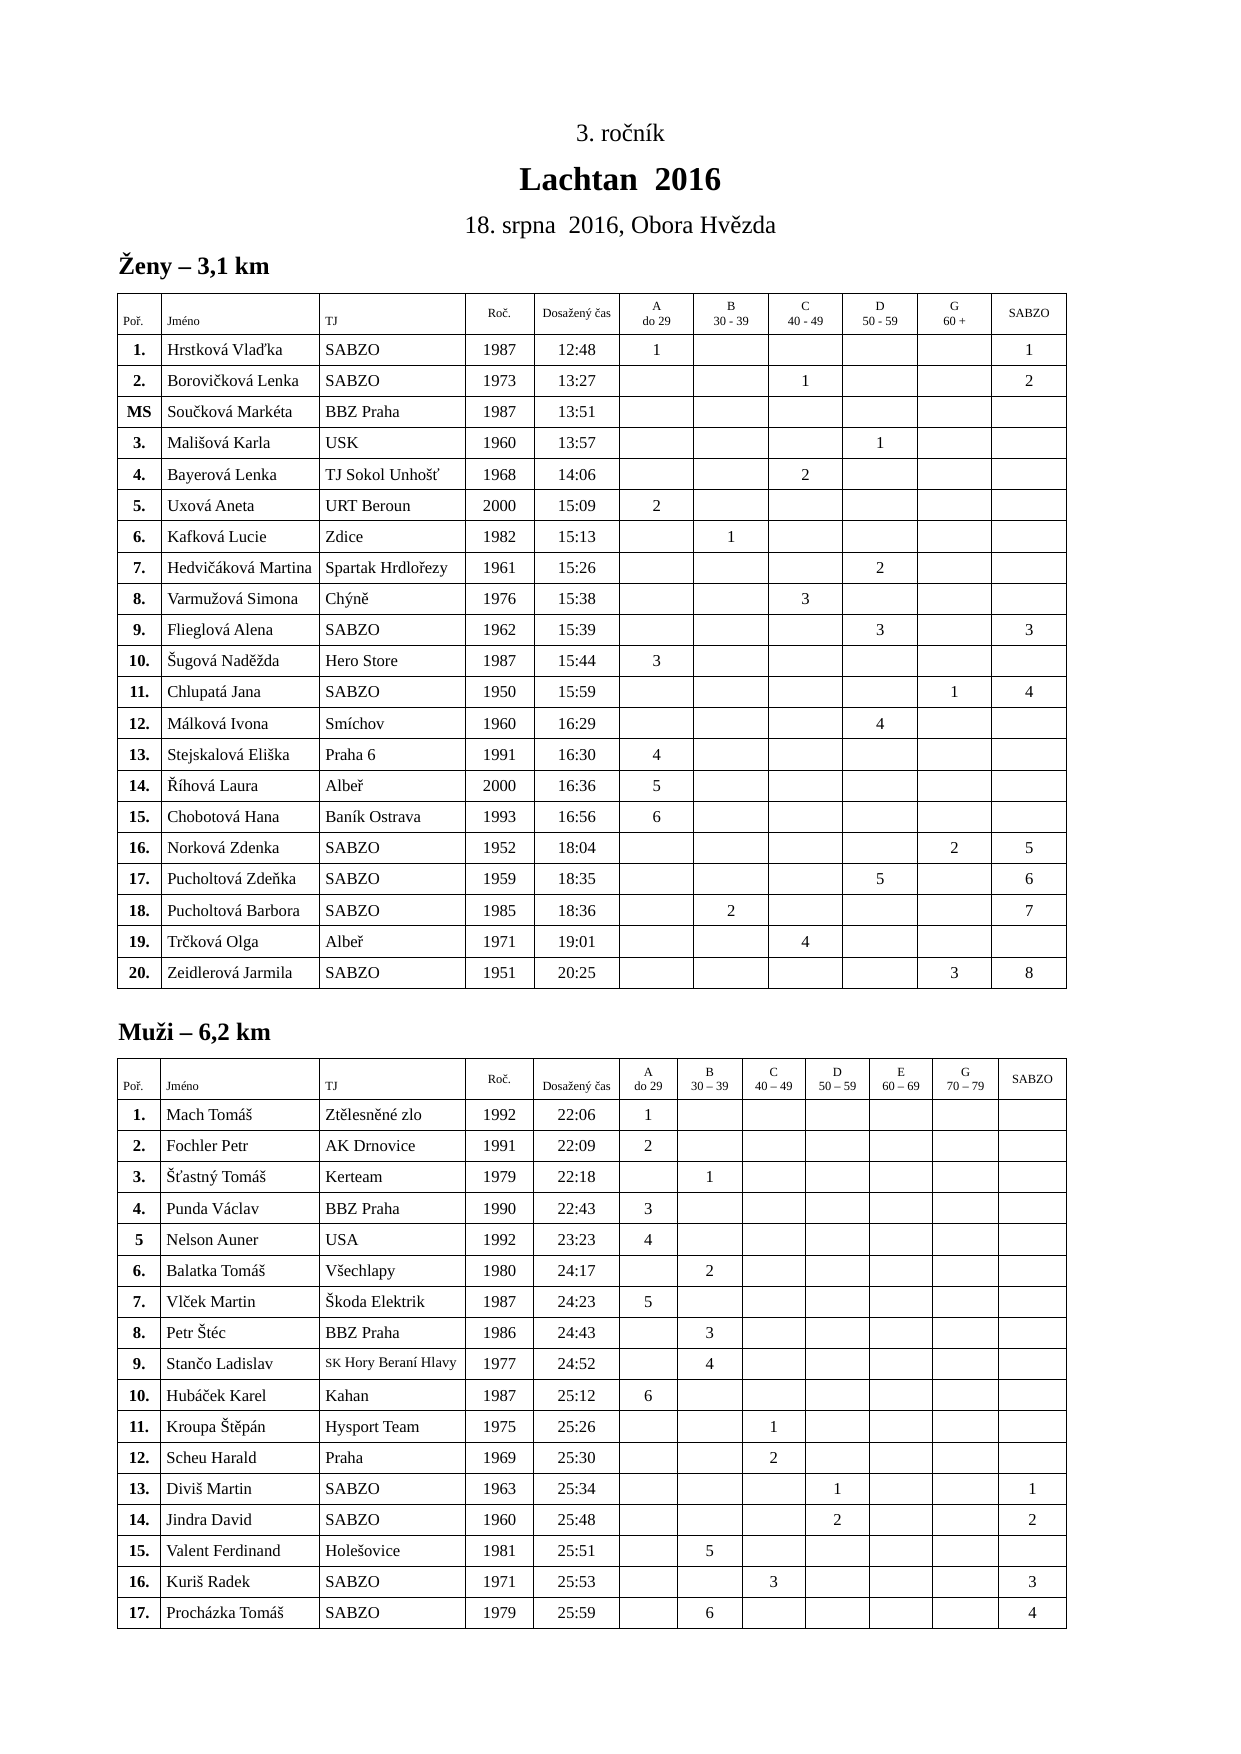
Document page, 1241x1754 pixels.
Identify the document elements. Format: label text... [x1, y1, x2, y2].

table_cell 14. [118, 1505, 160, 1535]
table_cell 5 [992, 833, 1066, 863]
table_header B 30 – 39 [678, 1059, 742, 1099]
table_cell Praha 6 [320, 739, 465, 769]
table_cell Petr Štéc [161, 1318, 319, 1348]
table_cell 11. [118, 1411, 160, 1441]
table_cell 3 [999, 1567, 1066, 1597]
table_cell [694, 553, 768, 583]
table_cell [870, 1256, 932, 1286]
table_header SABZO [992, 294, 1066, 333]
table_cell [620, 521, 693, 551]
table_header A do 29 [620, 294, 693, 333]
table_cell Nelson Auner [161, 1224, 319, 1254]
table_cell 2 [992, 366, 1066, 396]
table_cell [918, 521, 991, 551]
table_cell [769, 864, 842, 894]
table_cell [806, 1411, 869, 1441]
table_cell Hedvičáková Martina [162, 553, 319, 583]
table_cell [769, 397, 842, 427]
table_cell [806, 1598, 869, 1628]
table_cell Trčková Olga [162, 926, 319, 956]
table_cell 1960 [466, 708, 534, 738]
table_cell 1 [999, 1474, 1066, 1504]
table_cell [620, 584, 693, 614]
table_cell [678, 1411, 742, 1441]
table_cell 22:18 [534, 1162, 619, 1192]
table_cell 15:26 [535, 553, 619, 583]
table_cell SK Hory Beraní Hlavy [320, 1349, 465, 1379]
table_cell 1982 [466, 521, 534, 551]
table_cell 20. [118, 958, 161, 987]
table_cell 24:17 [534, 1256, 619, 1286]
table_cell 1 [806, 1474, 869, 1504]
table_cell [870, 1536, 932, 1566]
table_cell Vlček Martin [161, 1287, 319, 1317]
table_cell 3 [843, 615, 917, 645]
table_cell [843, 677, 917, 707]
table_cell [620, 1349, 677, 1379]
table_cell 3 [620, 646, 693, 676]
table_cell [992, 553, 1066, 583]
table_cell [769, 958, 842, 987]
text 3. ročník [118, 118, 1122, 147]
table_cell [933, 1598, 998, 1628]
table_cell 20:25 [535, 958, 619, 987]
table_cell Kafková Lucie [162, 521, 319, 551]
table_header C 40 – 49 [743, 1059, 805, 1099]
table_cell 16:56 [535, 802, 619, 832]
table_cell [843, 771, 917, 801]
table_cell 1969 [466, 1443, 533, 1472]
table_cell Albeř [320, 771, 465, 801]
table_cell Holešovice [320, 1536, 465, 1566]
table_cell [769, 895, 842, 925]
table_cell 8 [992, 958, 1066, 987]
table_cell [743, 1505, 805, 1535]
table_cell 19:01 [535, 926, 619, 956]
table_cell 4 [620, 739, 693, 769]
table_cell [843, 521, 917, 551]
table_header Roč. [466, 1059, 533, 1099]
table_cell [870, 1380, 932, 1410]
table_cell [999, 1443, 1066, 1472]
table_cell [992, 926, 1066, 956]
table_cell 1 [992, 335, 1066, 364]
table_cell 1961 [466, 553, 534, 583]
table_cell [769, 802, 842, 832]
table_cell [933, 1567, 998, 1597]
table_cell 25:34 [534, 1474, 619, 1504]
table_cell SABZO [320, 895, 465, 925]
table_cell [620, 1505, 677, 1535]
table_cell 1987 [466, 1287, 533, 1317]
table_cell [678, 1224, 742, 1254]
table_cell [620, 1162, 677, 1192]
table_cell 2 [743, 1443, 805, 1472]
table_cell [843, 926, 917, 956]
table_cell 16:29 [535, 708, 619, 738]
table_cell [678, 1474, 742, 1504]
table_cell [620, 926, 693, 956]
table_cell [806, 1380, 869, 1410]
table_cell [806, 1100, 869, 1130]
table_cell 6 [620, 802, 693, 832]
table_cell [933, 1131, 998, 1161]
table_cell [918, 553, 991, 583]
table_cell [678, 1380, 742, 1410]
table_cell Hrstková Vlaďka [162, 335, 319, 364]
table_cell 1 [678, 1162, 742, 1192]
table_cell 4 [999, 1598, 1066, 1628]
table_cell [743, 1256, 805, 1286]
table_cell 22:06 [534, 1100, 619, 1130]
table_cell [743, 1193, 805, 1223]
table_cell [918, 428, 991, 458]
table_cell 1. [118, 335, 161, 364]
table_cell 17. [118, 1598, 160, 1628]
table_cell [933, 1318, 998, 1348]
table_cell Albeř [320, 926, 465, 956]
table_cell 3 [992, 615, 1066, 645]
table_header D 50 – 59 [806, 1059, 869, 1099]
table_cell [743, 1224, 805, 1254]
table_cell SABZO [320, 615, 465, 645]
table_cell 18:36 [535, 895, 619, 925]
table_cell [620, 1256, 677, 1286]
table_cell [933, 1162, 998, 1192]
table_cell SABZO [320, 958, 465, 987]
table_header Dosažený čas [535, 294, 619, 333]
table_cell [992, 708, 1066, 738]
table_cell [918, 926, 991, 956]
table_cell [743, 1131, 805, 1161]
table_cell 4 [769, 926, 842, 956]
table_cell 2000 [466, 490, 534, 520]
table_cell 7. [118, 1287, 160, 1317]
table_cell Scheu Harald [161, 1443, 319, 1472]
table_cell [694, 490, 768, 520]
table_cell 22:09 [534, 1131, 619, 1161]
table_cell [918, 895, 991, 925]
table_cell 1 [620, 335, 693, 364]
table_cell [918, 864, 991, 894]
table_cell [918, 771, 991, 801]
table_cell Říhová Laura [162, 771, 319, 801]
table_cell Punda Václav [161, 1193, 319, 1223]
table_cell [694, 397, 768, 427]
table_cell 1991 [466, 1131, 533, 1161]
table_cell [992, 646, 1066, 676]
table_cell [999, 1224, 1066, 1254]
table_cell Málková Ivona [162, 708, 319, 738]
table_cell 25:26 [534, 1411, 619, 1441]
table_cell 18:35 [535, 864, 619, 894]
table_cell [678, 1505, 742, 1535]
table_cell [694, 708, 768, 738]
table_cell 6. [118, 521, 161, 551]
table_cell 1991 [466, 739, 534, 769]
table_cell [999, 1318, 1066, 1348]
table_cell 3. [118, 428, 161, 458]
table_cell [870, 1162, 932, 1192]
table_cell [620, 1318, 677, 1348]
table_cell 1960 [466, 428, 534, 458]
text Ženy – 3,1 km [118, 251, 1122, 280]
table_cell [870, 1474, 932, 1504]
table_cell 22:43 [534, 1193, 619, 1223]
table_cell 10. [118, 1380, 160, 1410]
table_cell 15:44 [535, 646, 619, 676]
table_cell [918, 459, 991, 489]
table_cell [678, 1567, 742, 1597]
table_cell 2 [620, 1131, 677, 1161]
table_cell [769, 771, 842, 801]
table_cell [743, 1349, 805, 1379]
table_cell [918, 397, 991, 427]
table_cell [743, 1598, 805, 1628]
table_cell 1 [694, 521, 768, 551]
table_cell 14. [118, 771, 161, 801]
table_cell 3. [118, 1162, 160, 1192]
table_cell [933, 1224, 998, 1254]
table_cell [870, 1100, 932, 1130]
table_cell Baník Ostrava [320, 802, 465, 832]
table_cell [743, 1380, 805, 1410]
table_cell 5 [843, 864, 917, 894]
table_cell [743, 1162, 805, 1192]
table_cell [843, 646, 917, 676]
table_cell 4 [620, 1224, 677, 1254]
table_cell 11. [118, 677, 161, 707]
table_header G 60 + [918, 294, 991, 333]
table_cell 1975 [466, 1411, 533, 1441]
table_cell [843, 895, 917, 925]
table_cell URT Beroun [320, 490, 465, 520]
table_cell 5. [118, 490, 161, 520]
table_cell 1980 [466, 1256, 533, 1286]
table_cell SABZO [320, 335, 465, 364]
table_cell USK [320, 428, 465, 458]
table_cell [806, 1162, 869, 1192]
table_cell 16:30 [535, 739, 619, 769]
table_cell SABZO [320, 833, 465, 863]
table_cell [620, 1536, 677, 1566]
text 18. srpna 2016, Obora Hvězda [118, 210, 1122, 239]
table_cell [870, 1505, 932, 1535]
table_cell [992, 397, 1066, 427]
table_cell Smíchov [320, 708, 465, 738]
table_cell [620, 459, 693, 489]
table_cell [620, 553, 693, 583]
table_cell Praha [320, 1443, 465, 1472]
table_cell [992, 521, 1066, 551]
table_cell [620, 428, 693, 458]
table_cell [933, 1536, 998, 1566]
table_cell [769, 708, 842, 738]
table_cell Pucholtová Barbora [162, 895, 319, 925]
table_cell 1950 [466, 677, 534, 707]
table_cell Zeidlerová Jarmila [162, 958, 319, 987]
table_cell Pucholtová Zdeňka [162, 864, 319, 894]
table_header Poř. [118, 1059, 160, 1099]
table_cell SABZO [320, 864, 465, 894]
table_cell SABZO [320, 1505, 465, 1535]
table_cell Šťastný Tomáš [161, 1162, 319, 1192]
table_cell 24:43 [534, 1318, 619, 1348]
table_cell 1987 [466, 1380, 533, 1410]
table_cell [870, 1443, 932, 1472]
table_cell 9. [118, 1349, 160, 1379]
table_cell [843, 802, 917, 832]
table_cell Kerteam [320, 1162, 465, 1192]
table_header D 50 - 59 [843, 294, 917, 333]
table_cell 16. [118, 833, 161, 863]
table_cell Mališová Karla [162, 428, 319, 458]
table_cell [843, 958, 917, 987]
table_cell [769, 833, 842, 863]
table_cell [620, 1567, 677, 1597]
table_cell 15:13 [535, 521, 619, 551]
table_cell 1990 [466, 1193, 533, 1223]
table_cell [992, 459, 1066, 489]
table_cell 1986 [466, 1318, 533, 1348]
table_cell [870, 1411, 932, 1441]
table_cell [620, 833, 693, 863]
table_cell 2 [918, 833, 991, 863]
table_cell [806, 1567, 869, 1597]
table_cell [918, 739, 991, 769]
table_cell [933, 1100, 998, 1130]
table_cell [694, 864, 768, 894]
table_cell 25:53 [534, 1567, 619, 1597]
table_cell Chýně [320, 584, 465, 614]
table_cell 12:48 [535, 335, 619, 364]
table_cell 13. [118, 1474, 160, 1504]
table_cell 6. [118, 1256, 160, 1286]
table_cell Chobotová Hana [162, 802, 319, 832]
table_cell 13. [118, 739, 161, 769]
table_cell 4. [118, 459, 161, 489]
table_cell 13:57 [535, 428, 619, 458]
table_cell [743, 1100, 805, 1130]
table_cell 9. [118, 615, 161, 645]
table_header Jméno [161, 1059, 319, 1099]
table_cell 15:09 [535, 490, 619, 520]
text Lachtan 2016 [118, 159, 1122, 198]
table_cell [769, 521, 842, 551]
table_cell [694, 739, 768, 769]
table_cell 13:27 [535, 366, 619, 396]
table_cell 1979 [466, 1598, 533, 1628]
table_cell [933, 1256, 998, 1286]
table_cell [620, 864, 693, 894]
table_cell [918, 802, 991, 832]
table_cell 8. [118, 584, 161, 614]
table_cell 1962 [466, 615, 534, 645]
table_cell 18. [118, 895, 161, 925]
table_cell [806, 1349, 869, 1379]
table_cell 2 [678, 1256, 742, 1286]
table_cell [806, 1131, 869, 1161]
table_cell [769, 428, 842, 458]
table_cell AK Drnovice [320, 1131, 465, 1161]
table_cell [678, 1193, 742, 1223]
table_cell [620, 1443, 677, 1472]
table_cell Kahan [320, 1380, 465, 1410]
table_cell Uxová Aneta [162, 490, 319, 520]
table_cell [918, 366, 991, 396]
table_cell Stančo Ladislav [161, 1349, 319, 1379]
table_cell Valent Ferdinand [161, 1536, 319, 1566]
table_cell [678, 1100, 742, 1130]
text Muži – 6,2 km [118, 1017, 1122, 1046]
table_cell Mach Tomáš [161, 1100, 319, 1130]
table_cell Varmužová Simona [162, 584, 319, 614]
table_cell [743, 1536, 805, 1566]
table_cell [620, 958, 693, 987]
table_cell [620, 1411, 677, 1441]
table_cell Hero Store [320, 646, 465, 676]
table_cell [992, 428, 1066, 458]
table_cell [743, 1318, 805, 1348]
table_cell 1987 [466, 397, 534, 427]
table_cell Ztělesněné zlo [320, 1100, 465, 1130]
table_cell 1971 [466, 926, 534, 956]
table_cell [870, 1349, 932, 1379]
table_cell Procházka Tomáš [161, 1598, 319, 1628]
table_cell MS [118, 397, 161, 427]
table_cell [870, 1287, 932, 1317]
table_cell [694, 646, 768, 676]
table_cell [620, 366, 693, 396]
table_cell [870, 1567, 932, 1597]
table_header TJ [320, 294, 465, 333]
table_cell [918, 646, 991, 676]
table_cell [806, 1256, 869, 1286]
table_cell SABZO [320, 366, 465, 396]
table_header A do 29 [620, 1059, 677, 1099]
table_cell 4 [678, 1349, 742, 1379]
table_cell 1. [118, 1100, 160, 1130]
table_cell [870, 1131, 932, 1161]
table_cell 3 [620, 1193, 677, 1223]
table_cell [678, 1131, 742, 1161]
table_header E 60 – 69 [870, 1059, 932, 1099]
table_cell TJ Sokol Unhošť [320, 459, 465, 489]
table_cell [620, 895, 693, 925]
table_cell [918, 584, 991, 614]
table_cell [933, 1411, 998, 1441]
table_cell 1976 [466, 584, 534, 614]
table_cell Bayerová Lenka [162, 459, 319, 489]
table_cell 1973 [466, 366, 534, 396]
table_cell 5 [118, 1224, 160, 1254]
table_cell [999, 1287, 1066, 1317]
table_cell [933, 1193, 998, 1223]
table_cell 1977 [466, 1349, 533, 1379]
table_cell Spartak Hrdlořezy [320, 553, 465, 583]
table_cell [933, 1349, 998, 1379]
table_cell [620, 615, 693, 645]
table_cell USA [320, 1224, 465, 1254]
table_cell [620, 708, 693, 738]
table_cell [918, 708, 991, 738]
table_cell Škoda Elektrik [320, 1287, 465, 1317]
table_cell [694, 335, 768, 364]
table_cell [620, 677, 693, 707]
table_cell 1971 [466, 1567, 533, 1597]
table_cell 5 [620, 771, 693, 801]
table_cell [999, 1162, 1066, 1192]
table_cell SABZO [320, 1598, 465, 1628]
table_cell 6 [992, 864, 1066, 894]
table_cell 1952 [466, 833, 534, 863]
table_cell [694, 584, 768, 614]
table_cell Balatka Tomáš [161, 1256, 319, 1286]
table_cell [843, 459, 917, 489]
table_cell SABZO [320, 1474, 465, 1504]
table_cell [769, 335, 842, 364]
table_cell Flieglová Alena [162, 615, 319, 645]
table_cell [678, 1443, 742, 1472]
table_cell 1959 [466, 864, 534, 894]
table_cell 15. [118, 1536, 160, 1566]
table_cell [918, 615, 991, 645]
table_cell [769, 646, 842, 676]
table_header C 40 - 49 [769, 294, 842, 333]
table_cell Hysport Team [320, 1411, 465, 1441]
table_cell 5 [620, 1287, 677, 1317]
table_header Poř. [118, 294, 161, 333]
table_cell 2 [694, 895, 768, 925]
table_cell BBZ Praha [320, 1193, 465, 1223]
table_cell [769, 739, 842, 769]
table_cell [992, 771, 1066, 801]
table_cell [620, 1474, 677, 1504]
table_cell 2 [843, 553, 917, 583]
table_cell Šugová Naděžda [162, 646, 319, 676]
table_cell [694, 926, 768, 956]
table_cell [843, 833, 917, 863]
table_cell 8. [118, 1318, 160, 1348]
table_cell 1 [620, 1100, 677, 1130]
table_cell 2 [769, 459, 842, 489]
table_cell 25:12 [534, 1380, 619, 1410]
table_cell [806, 1287, 869, 1317]
table_cell 1981 [466, 1536, 533, 1566]
table_header TJ [320, 1059, 465, 1099]
table_cell [999, 1411, 1066, 1441]
table_header SABZO [999, 1059, 1066, 1099]
table_cell [843, 366, 917, 396]
table_cell 15:38 [535, 584, 619, 614]
table_cell 1987 [466, 646, 534, 676]
table_cell [933, 1505, 998, 1535]
table_cell [806, 1318, 869, 1348]
table_header Roč. [466, 294, 534, 333]
table_cell [620, 397, 693, 427]
table_cell 25:48 [534, 1505, 619, 1535]
table_cell 13:51 [535, 397, 619, 427]
table_cell 2. [118, 366, 161, 396]
table_cell [999, 1380, 1066, 1410]
table_cell 1 [918, 677, 991, 707]
table_cell [743, 1474, 805, 1504]
table_cell Součková Markéta [162, 397, 319, 427]
table_cell [992, 584, 1066, 614]
table_cell [694, 366, 768, 396]
table_cell [918, 490, 991, 520]
table_cell [999, 1100, 1066, 1130]
table_cell 1968 [466, 459, 534, 489]
table_cell 15:39 [535, 615, 619, 645]
table_cell 7. [118, 553, 161, 583]
table_cell 1963 [466, 1474, 533, 1504]
table_cell 3 [678, 1318, 742, 1348]
table_cell 1951 [466, 958, 534, 987]
table_cell 25:30 [534, 1443, 619, 1472]
table_cell SABZO [320, 1567, 465, 1597]
table_cell 1987 [466, 335, 534, 364]
table_cell [933, 1287, 998, 1317]
table_cell [843, 584, 917, 614]
table_cell [992, 490, 1066, 520]
table_cell [743, 1287, 805, 1317]
table_cell Všechlapy [320, 1256, 465, 1286]
table_cell 14:06 [535, 459, 619, 489]
table_cell 1992 [466, 1100, 533, 1130]
table_cell 7 [992, 895, 1066, 925]
table_cell [806, 1224, 869, 1254]
table_cell Diviš Martin [161, 1474, 319, 1504]
table_cell Borovičková Lenka [162, 366, 319, 396]
table_cell Kroupa Štěpán [161, 1411, 319, 1441]
table_cell 4. [118, 1193, 160, 1223]
table_cell BBZ Praha [320, 1318, 465, 1348]
table_cell SABZO [320, 677, 465, 707]
table_cell [806, 1536, 869, 1566]
table_cell [870, 1598, 932, 1628]
table_cell [694, 833, 768, 863]
table_cell [999, 1256, 1066, 1286]
table_cell [806, 1193, 869, 1223]
table_cell [933, 1380, 998, 1410]
table_cell [918, 335, 991, 364]
table_cell [999, 1193, 1066, 1223]
table_cell 3 [743, 1567, 805, 1597]
table_cell [843, 490, 917, 520]
table_cell [769, 553, 842, 583]
table_cell Fochler Petr [161, 1131, 319, 1161]
table_cell 1 [843, 428, 917, 458]
table_cell [694, 428, 768, 458]
table_cell Jindra David [161, 1505, 319, 1535]
table_cell 15:59 [535, 677, 619, 707]
table_cell [694, 771, 768, 801]
table_cell 1992 [466, 1224, 533, 1254]
table_cell [870, 1224, 932, 1254]
table_cell 6 [678, 1598, 742, 1628]
table_cell 2 [620, 490, 693, 520]
table_cell 3 [918, 958, 991, 987]
table_cell 25:59 [534, 1598, 619, 1628]
table_header G 70 – 79 [933, 1059, 998, 1099]
table_cell 2 [806, 1505, 869, 1535]
table_cell Kuriš Radek [161, 1567, 319, 1597]
table_cell [999, 1349, 1066, 1379]
table_cell [678, 1287, 742, 1317]
table_cell 3 [769, 584, 842, 614]
table_cell Stejskalová Eliška [162, 739, 319, 769]
table_cell [870, 1193, 932, 1223]
table_cell Norková Zdenka [162, 833, 319, 863]
table_cell 1960 [466, 1505, 533, 1535]
table_cell 15. [118, 802, 161, 832]
table_cell 6 [620, 1380, 677, 1410]
table_cell [694, 958, 768, 987]
table_cell 25:51 [534, 1536, 619, 1566]
table_cell Chlupatá Jana [162, 677, 319, 707]
table_cell [870, 1318, 932, 1348]
table_cell 1993 [466, 802, 534, 832]
table_cell [620, 1598, 677, 1628]
table_header B 30 - 39 [694, 294, 768, 333]
table_cell [806, 1443, 869, 1472]
table_cell [933, 1443, 998, 1472]
table_cell [843, 739, 917, 769]
table_cell [694, 677, 768, 707]
table_cell 16. [118, 1567, 160, 1597]
table_cell [843, 397, 917, 427]
table_cell [694, 615, 768, 645]
table_cell Hubáček Karel [161, 1380, 319, 1410]
table_cell 1985 [466, 895, 534, 925]
table_cell [843, 335, 917, 364]
table_cell [999, 1131, 1066, 1161]
table_cell [769, 490, 842, 520]
table_cell [992, 739, 1066, 769]
table_cell [694, 459, 768, 489]
table_cell [999, 1536, 1066, 1566]
table_cell [769, 677, 842, 707]
table_cell 2000 [466, 771, 534, 801]
table_cell [694, 802, 768, 832]
table_cell 1979 [466, 1162, 533, 1192]
table_header Dosažený čas [534, 1059, 619, 1099]
table_cell 19. [118, 926, 161, 956]
table_cell 4 [992, 677, 1066, 707]
table_cell [769, 615, 842, 645]
table_cell 12. [118, 708, 161, 738]
table_header Jméno [162, 294, 319, 333]
table_cell [933, 1474, 998, 1504]
table_cell 24:23 [534, 1287, 619, 1317]
table_cell BBZ Praha [320, 397, 465, 427]
table_cell 1 [743, 1411, 805, 1441]
table_cell 1 [769, 366, 842, 396]
table_cell 17. [118, 864, 161, 894]
table_cell 2 [999, 1505, 1066, 1535]
table_cell 10. [118, 646, 161, 676]
table_cell 18:04 [535, 833, 619, 863]
table_cell 12. [118, 1443, 160, 1472]
table_cell Zdice [320, 521, 465, 551]
table_cell 24:52 [534, 1349, 619, 1379]
table_cell 23:23 [534, 1224, 619, 1254]
table_cell 2. [118, 1131, 160, 1161]
table_cell 16:36 [535, 771, 619, 801]
table_cell [992, 802, 1066, 832]
table_cell 4 [843, 708, 917, 738]
table_cell 5 [678, 1536, 742, 1566]
